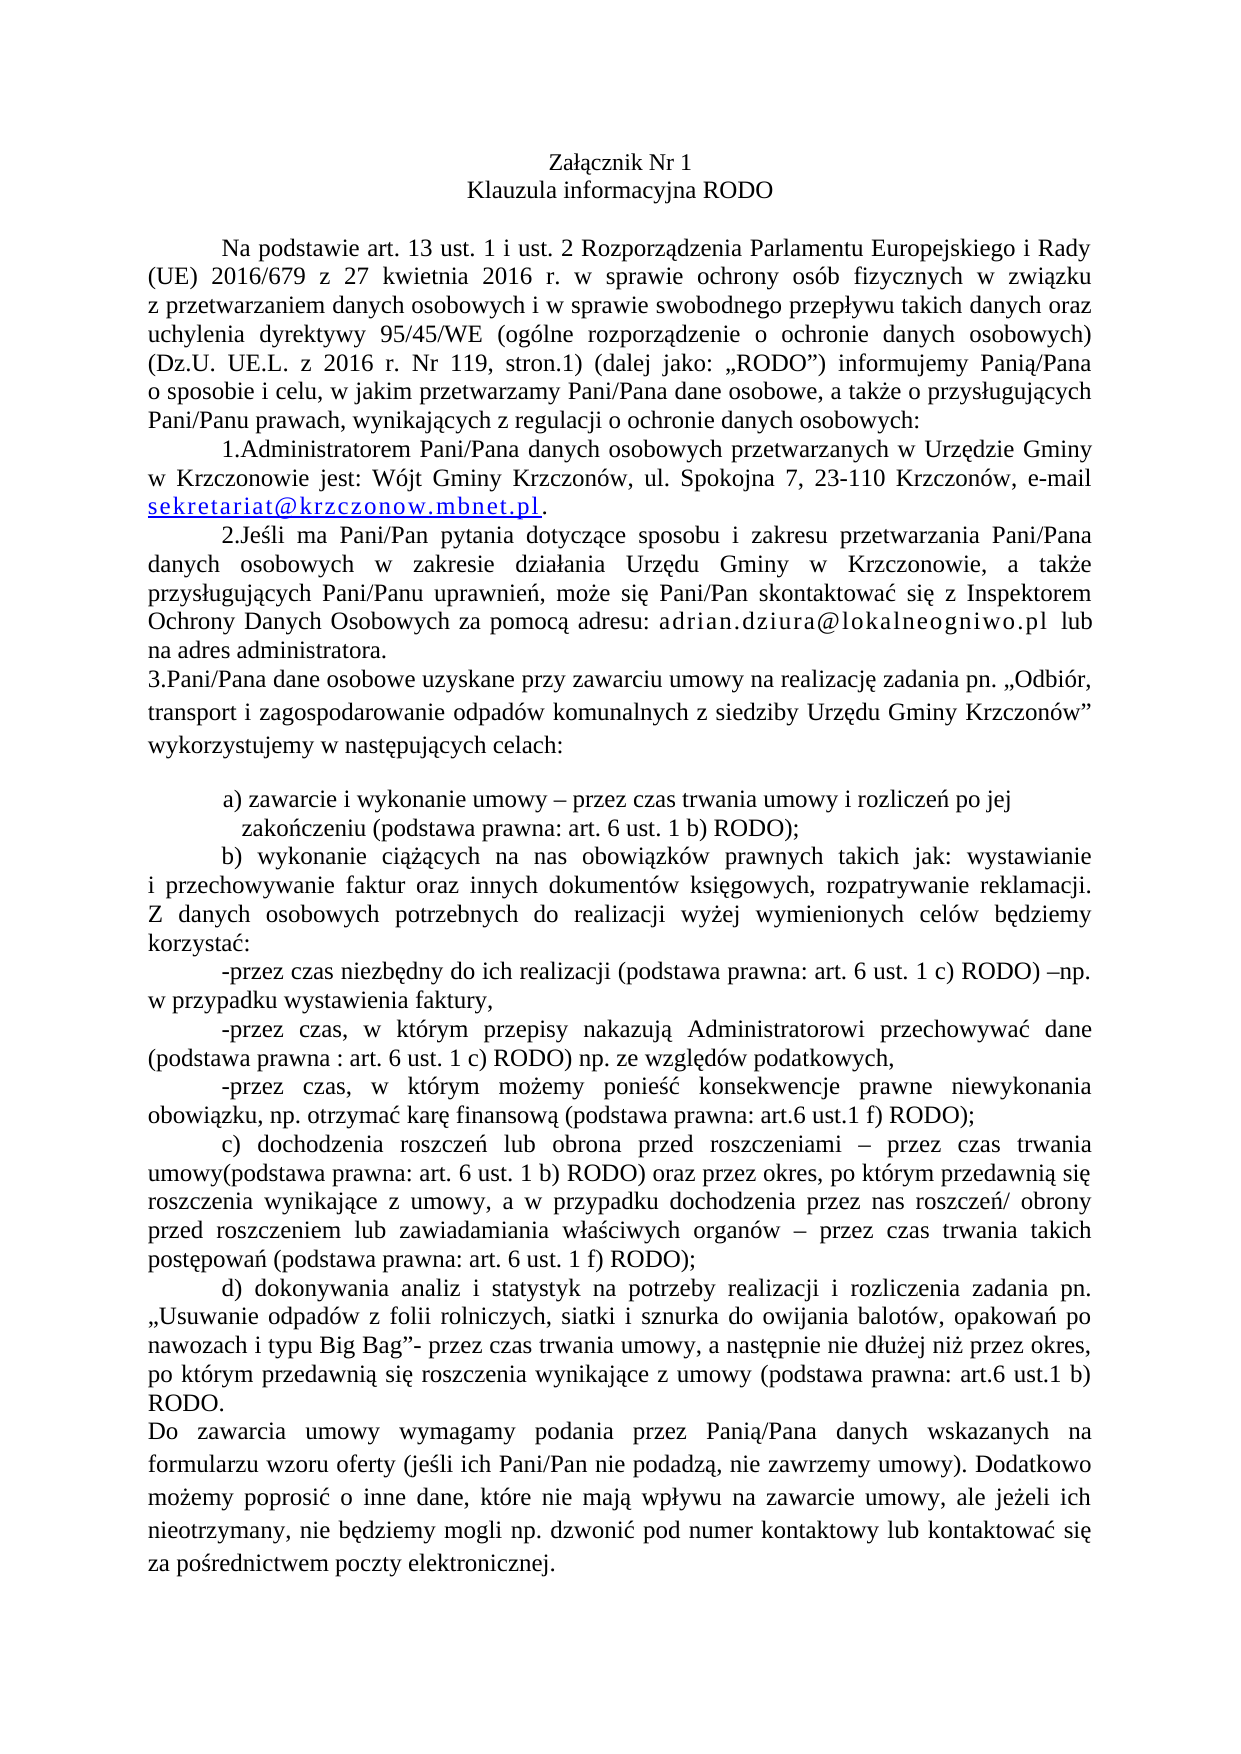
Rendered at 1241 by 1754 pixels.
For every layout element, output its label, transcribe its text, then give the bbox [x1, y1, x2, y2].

text b) wykonanie ciążących na nas obowiązków prawnych takich jak: wystawianie i przechowywanie faktur oraz innych dokumentów księgowych, rozpatrywanie reklamacji. Z danych osobowych potrzebnych do realizacji wyżej wymienionych celów będziemy korzystać: [148, 841, 1093, 956]
text Klauzula informacyjna RODO [148, 175, 1093, 204]
text zakończeniu (podstawa prawna: art. 6 ust. 1 b) RODO); [148, 813, 1093, 841]
text c) dochodzenia roszczeń lub obrona przed roszczeniami – przez czas trwania umowy(podstawa prawna: art. 6 ust. 1 b) RODO) oraz przez okres, po którym przedawnią się roszczenia wynikające z umowy, a w przypadku dochodzenia przez nas roszczeń/ obrony przed roszczeniem lub zawiadamiania właściwych organów – przez czas trwania takich postępowań (podstawa prawna: art. 6 ust. 1 f) RODO); [148, 1129, 1093, 1273]
text a) zawarcie i wykonanie umowy – przez czas trwania umowy i rozliczeń po jej [148, 784, 1093, 813]
text -przez czas, w którym możemy ponieść konsekwencje prawne niewykonania obowiązku, np. otrzymać karę finansową (podstawa prawna: art.6 ust.1 f) RODO); [148, 1071, 1093, 1129]
text d) dokonywania analiz i statystyk na potrzeby realizacji i rozliczenia zadania pn. „Usuwanie odpadów z folii rolniczych, siatki i sznurka do owijania balotów, opakowań po nawozach i typu Big Bag”- przez czas trwania umowy, a następnie nie dłużej niż przez okres, po którym przedawnią się roszczenia wynikające z umowy (podstawa prawna: art.6 ust.1 b) RODO. [148, 1273, 1093, 1416]
text Na podstawie art. 13 ust. 1 i ust. 2 Rozporządzenia Parlamentu Europejskiego i Rady (UE) 2016/679 z 27 kwietnia 2016 r. w sprawie ochrony osób fizycznych w związku z przetwarzaniem danych osobowych i w sprawie swobodnego przepływu takich danych oraz uchylenia dyrektywy 95/45/WE (ogólne rozporządzenie o ochronie danych osobowych) (Dz.U. UE.L. z 2016 r. Nr 119, stron.1) (dalej jako: „RODO”) informujemy Panią/Pana o sposobie i celu, w jakim przetwarzamy Pani/Pana dane osobowe, a także o przysługujących Pani/Panu prawach, wynikających z regulacji o ochronie danych osobowych: [148, 233, 1093, 434]
text -przez czas, w którym przepisy nakazują Administratorowi przechowywać dane (podstawa prawna : art. 6 ust. 1 c) RODO) np. ze względów podatkowych, [148, 1014, 1093, 1071]
text Do zawarcia umowy wymagamy podania przez Panią/Pana danych wskazanych na formularzu wzoru oferty (jeśli ich Pani/Pan nie podadzą, nie zawrzemy umowy). Dodatkowo możemy poprosić o inne dane, które nie mają wpływu na zawarcie umowy, ale jeżeli ich nieotrzymany, nie będziemy mogli np. dzwonić pod numer kontaktowy lub kontaktować się za pośrednictwem poczty elektronicznej. [148, 1416, 1093, 1577]
text -przez czas niezbędny do ich realizacji (podstawa prawna: art. 6 ust. 1 c) RODO) –np. w przypadku wystawienia faktury, [148, 956, 1093, 1014]
text 3.Pani/Pana dane osobowe uzyskane przy zawarciu umowy na realizację zadania pn. „Odbiór, transport i zagospodarowanie odpadów komunalnych z siedziby Urzędu Gminy Krzczonów” wykorzystujemy w następujących celach: [148, 664, 1093, 759]
text 2.Jeśli ma Pani/Pan pytania dotyczące sposobu i zakresu przetwarzania Pani/Pana danych osobowych w zakresie działania Urzędu Gminy w Krzczonowie, a także przysługujących Pani/Panu uprawnień, może się Pani/Pan skontaktować się z Inspektorem Ochrony Danych Osobowych za pomocą adresu: adrian.dziura@lokalneogniwo.pl lub na adres administratora. [148, 520, 1093, 664]
text 1.Administratorem Pani/Pana danych osobowych przetwarzanych w Urzędzie Gminy w Krzczonowie jest: Wójt Gminy Krzczonów, ul. Spokojna 7, 23-110 Krzczonów, e-mail sekretariat@krzczonow.mbnet.pl. [148, 434, 1093, 520]
text Załącznik Nr 1 [148, 148, 1093, 175]
